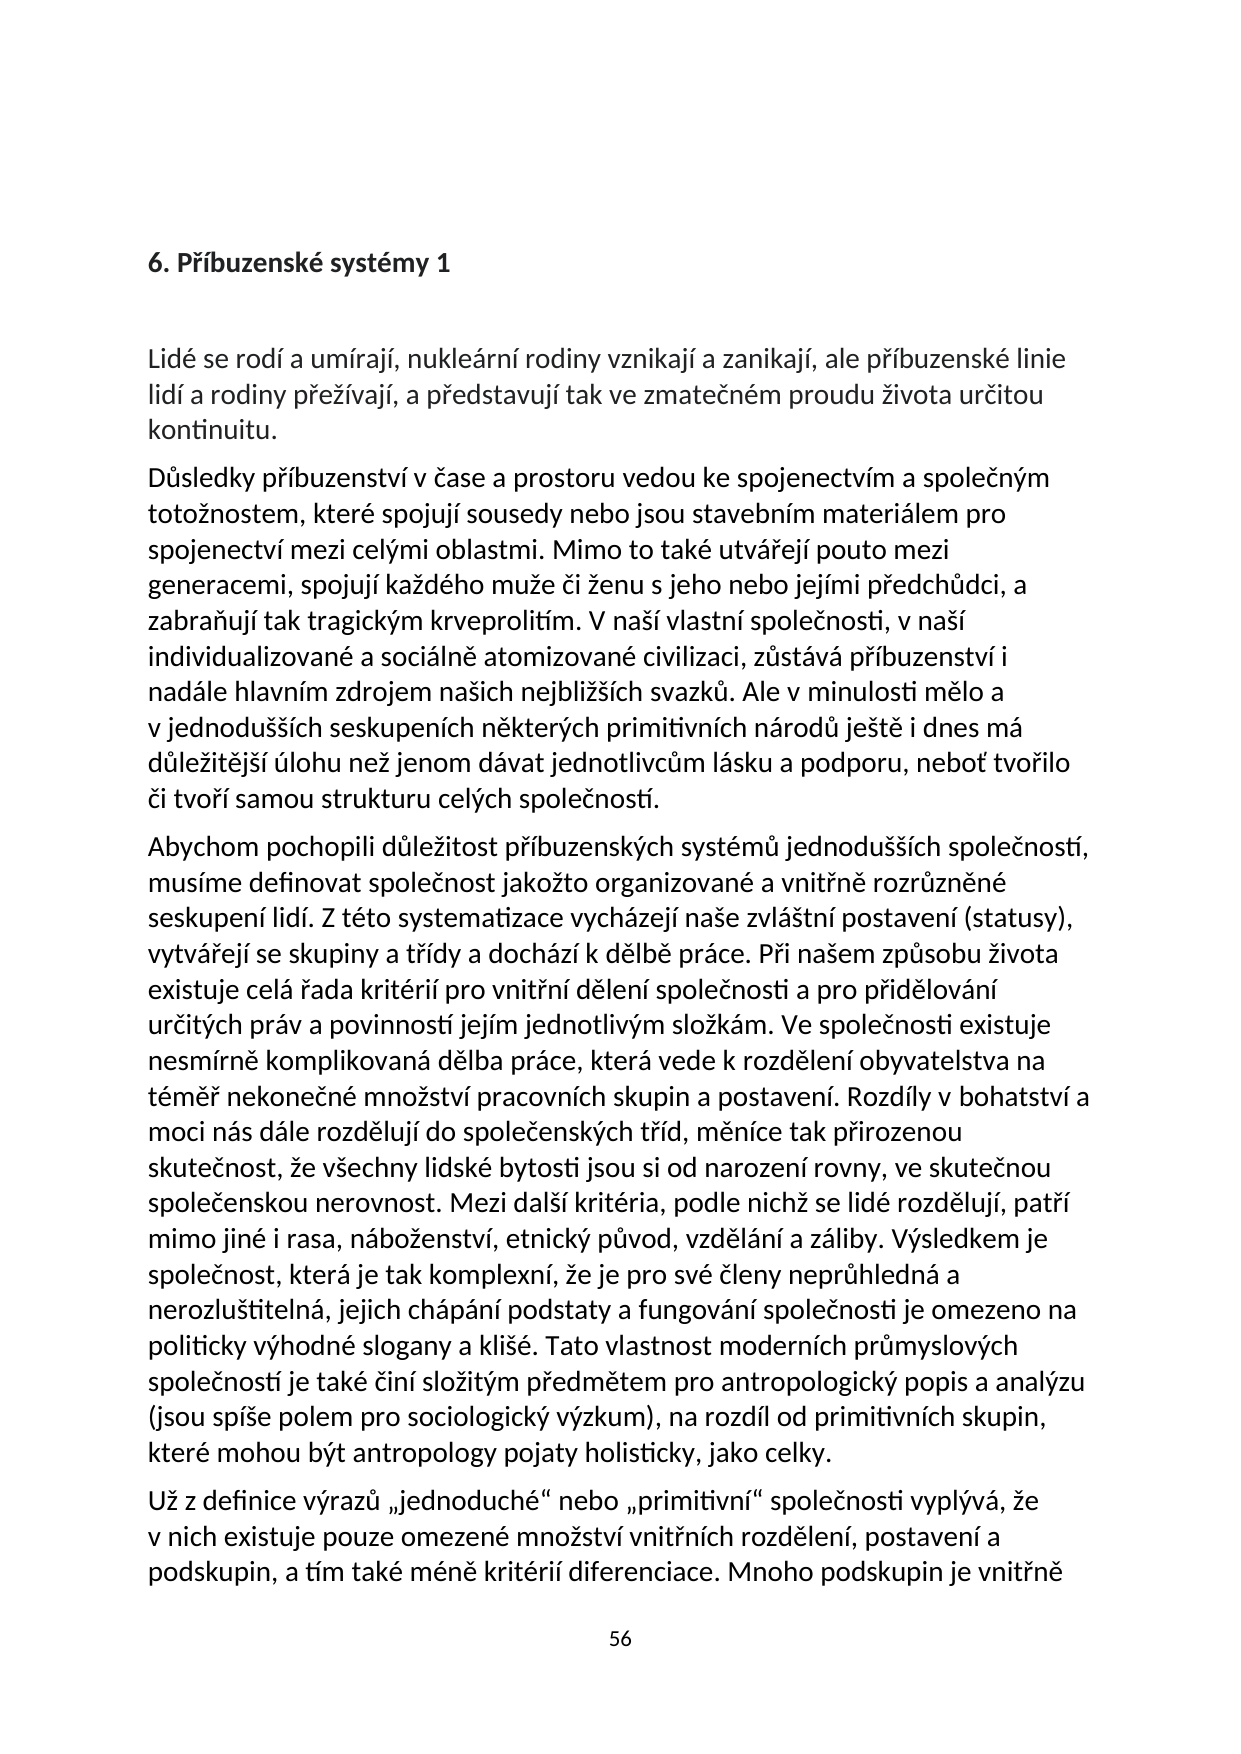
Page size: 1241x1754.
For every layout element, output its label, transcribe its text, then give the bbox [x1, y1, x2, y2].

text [148, 1482, 1093, 1589]
text Důsledky příbuzenství v čase a prostoru vedou ke spojenectvím a společným totožnostem, které spojují sousedy nebo jsou stavebním materiálem pro spojenectví mezi celými oblastmi. Mimo to také utvářejí pouto mezi generacemi, spojují každého muže či ženu s jeho nebo jejími předchůdci, a zabraňují tak tragickým krveprolitím. V naší vlastní společnosti, v naší individualizované a sociálně atomizované civilizaci, zůstává příbuzenství i nadále hlavním zdrojem našich nejbližších svazků. Ale v minulosti mělo a v jednodušších seskupeních některých primitivních národů ještě i dnes má důležitější úlohu než jenom dávat jednotlivcům lásku a podporu, neboť tvořilo či tvoří samou strukturu celých společností. [148, 459, 1093, 816]
text Lidé se rodí a umírají, nukleární rodiny vznikají a zanikají, ale příbuzenské linie lidí a rodiny přežívají, a představují tak ve zmatečném proudu života určitou kontinuitu. [148, 340, 1093, 447]
text Abychom pochopili důležitost příbuzenských systémů jednodušších společností, musíme definovat společnost jakožto organizované a vnitřně rozrůzněné seskupení lidí. Z této systematizace vycházejí naše zvláštní postavení (statusy), vytvářejí se skupiny a třídy a dochází k dělbě práce. Při našem způsobu života existuje celá řada kritérií pro vnitřní dělení společnosti a pro přidělování určitých práv a povinností jejím jednotlivým složkám. Ve společnosti existuje nesmírně komplikovaná dělba práce, která vede k rozdělení obyvatelstva na téměř nekonečné množství pracovních skupin a postavení. Rozdíly v bohatství a moci nás dále rozdělují do společenských tříd, měníce tak přirozenou skutečnost, že všechny lidské bytosti jsou si od narození rovny, ve skutečnou společenskou nerovnost. Mezi další kritéria, podle nichž se lidé rozdělují, patří mimo jiné i rasa, náboženství, etnický původ, vzdělání a záliby. Výsledkem je společnost, která je tak komplexní, že je pro své členy neprůhledná a nerozluštitelná, jejich chápání podstaty a fungování společnosti je omezeno na politicky výhodné slogany a klišé. Tato vlastnost moderních průmyslových společností je také činí složitým předmětem pro antropologický popis a analýzu (jsou spíše polem pro sociologický výzkum), na rozdíl od primitivních skupin, které mohou být antropology pojaty holisticky, jako celky. [148, 828, 1093, 1469]
text 6. Příbuzenské systémy 1 [148, 244, 1093, 279]
